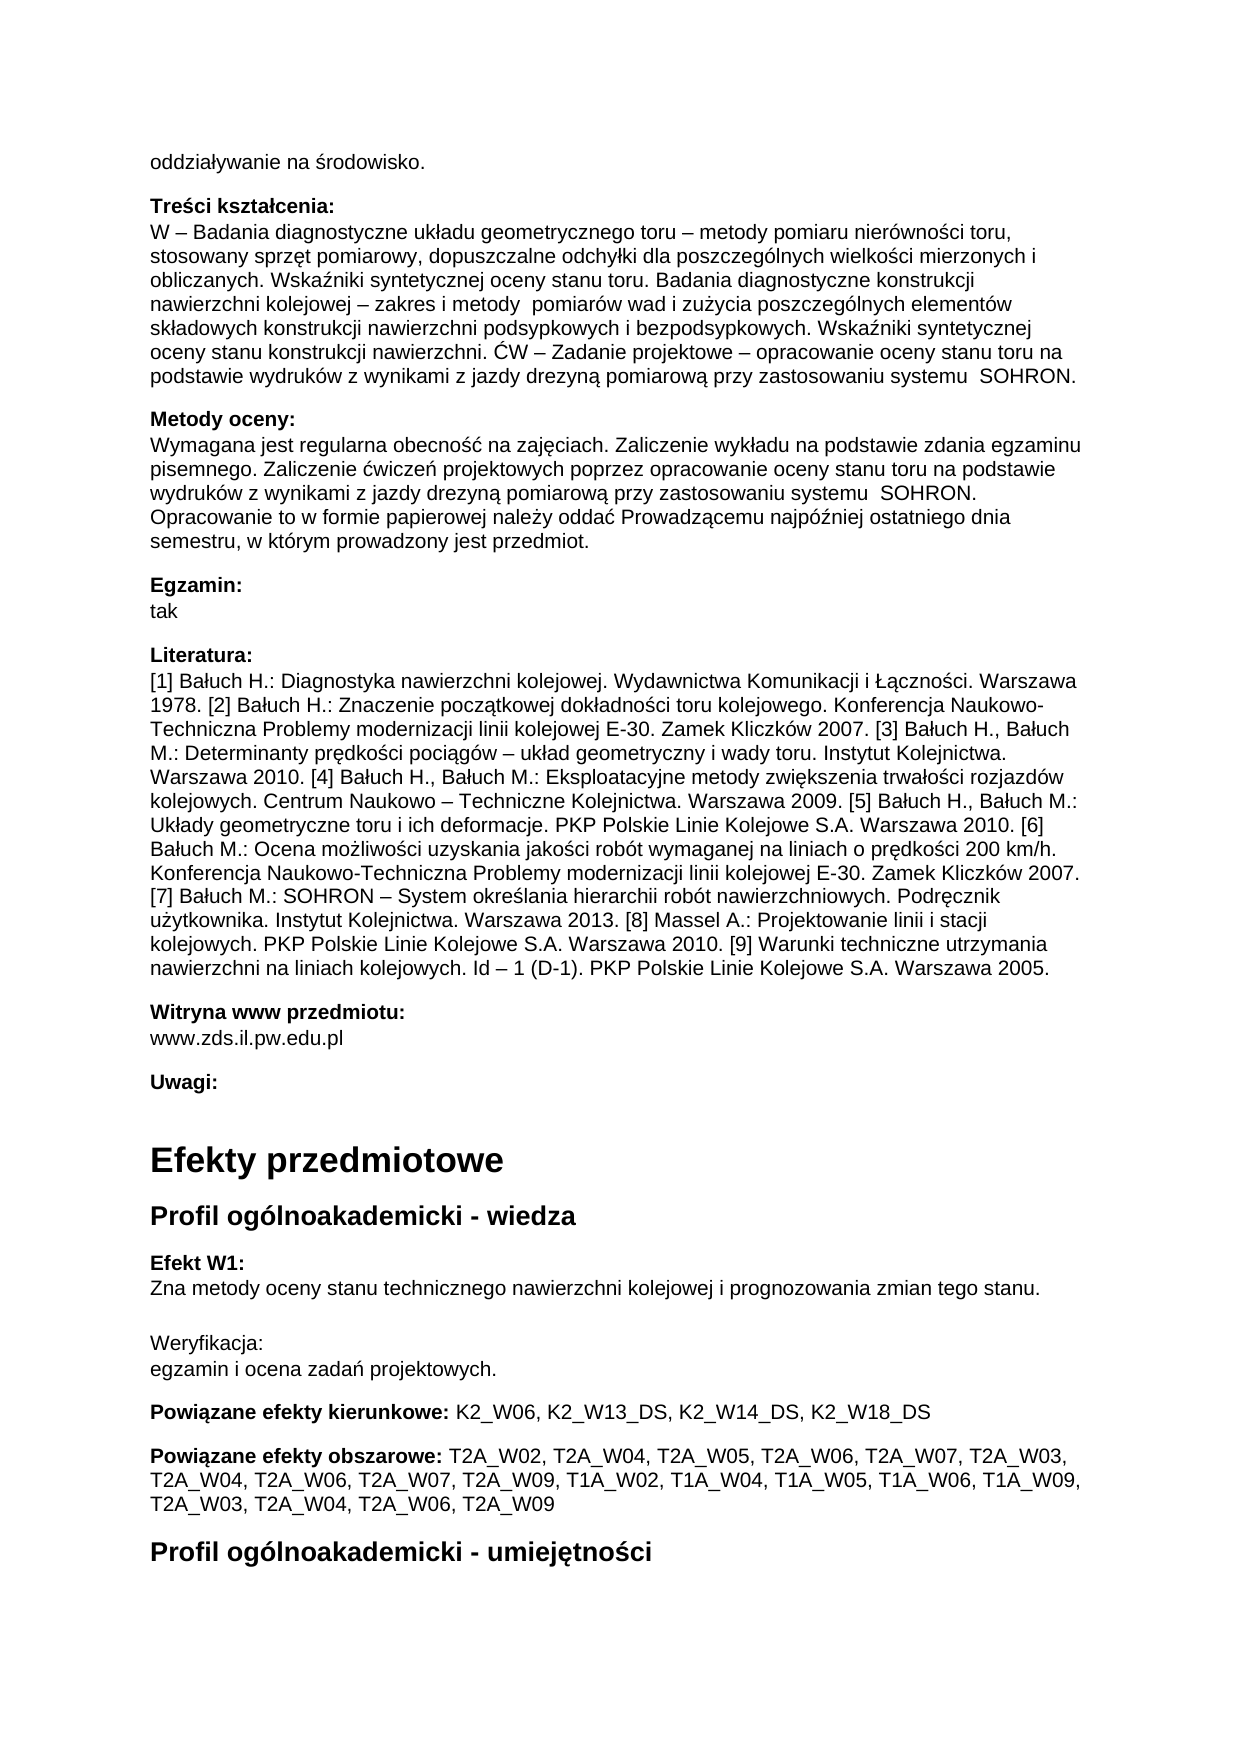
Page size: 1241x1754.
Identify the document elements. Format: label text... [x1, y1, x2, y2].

text Efekt W1: [150, 1251, 1090, 1275]
text Egzamin: [150, 573, 1090, 597]
text Uwagi: [150, 1070, 1090, 1094]
subtitle Profil ogólnoakademicki - wiedza [150, 1200, 1090, 1231]
text Treści kształcenia: [150, 194, 1090, 218]
text www.zds.il.pw.edu.pl [150, 1026, 1090, 1050]
text Wymagana jest regularna obecność na zajęciach. Zaliczenie wykładu na podstawie zdania egzaminu pisemnego. Zaliczenie ćwiczeń projektowych poprzez opracowanie oceny stanu toru na podstawie wydruków z wynikami z jazdy drezyną pomiarową przy zastosowaniu systemu SOHRON. Opracowanie to w formie papierowej należy oddać Prowadzącemu najpóźniej ostatniego dnia semestru, w którym prowadzony jest przedmiot. [150, 433, 1090, 553]
text [1] Bałuch H.: Diagnostyka nawierzchni kolejowej. Wydawnictwa Komunikacji i Łączności. Warszawa 1978. [2] Bałuch H.: Znaczenie początkowej dokładności toru kolejowego. Konferencja Naukowo-Techniczna Problemy modernizacji linii kolejowej E-30. Zamek Kliczków 2007. [3] Bałuch H., Bałuch M.: Determinanty prędkości pociągów – układ geometryczny i wady toru. Instytut Kolejnictwa. Warszawa 2010. [4] Bałuch H., Bałuch M.: Eksploatacyjne metody zwiększenia trwałości rozjazdów kolejowych. Centrum Naukowo – Techniczne Kolejnictwa. Warszawa 2009. [5] Bałuch H., Bałuch M.: Układy geometryczne toru i ich deformacje. PKP Polskie Linie Kolejowe S.A. Warszawa 2010. [6] Bałuch M.: Ocena możliwości uzyskania jakości robót wymaganej na liniach o prędkości 200 km/h. Konferencja Naukowo-Techniczna Problemy modernizacji linii kolejowej E-30. Zamek Kliczków 2007. [7] Bałuch M.: SOHRON – System określania hierarchii robót nawierzchniowych. Podręcznik użytkownika. Instytut Kolejnictwa. Warszawa 2013. [8] Massel A.: Projektowanie linii i stacji kolejowych. PKP Polskie Linie Kolejowe S.A. Warszawa 2010. [9] Warunki techniczne utrzymania nawierzchni na liniach kolejowych. Id – 1 (D-1). PKP Polskie Linie Kolejowe S.A. Warszawa 2005. [150, 669, 1090, 980]
text W – Badania diagnostyczne układu geometrycznego toru – metody pomiaru nierówności toru, stosowany sprzęt pomiarowy, dopuszczalne odchyłki dla poszczególnych wielkości mierzonych i obliczanych. Wskaźniki syntetycznej oceny stanu toru. Badania diagnostyczne konstrukcji nawierzchni kolejowej – zakres i metody pomiarów wad i zużycia poszczególnych elementów składowych konstrukcji nawierzchni podsypkowych i bezpodsypkowych. Wskaźniki syntetycznej oceny stanu konstrukcji nawierzchni. ĆW – Zadanie projektowe – opracowanie oceny stanu toru na podstawie wydruków z wynikami z jazdy drezyną pomiarową przy zastosowaniu systemu SOHRON. [150, 220, 1090, 387]
text Powiązane efekty obszarowe: T2A_W02, T2A_W04, T2A_W05, T2A_W06, T2A_W07, T2A_W03, T2A_W04, T2A_W06, T2A_W07, T2A_W09, T1A_W02, T1A_W04, T1A_W05, T1A_W06, T1A_W09, T2A_W03, T2A_W04, T2A_W06, T2A_W09 [150, 1444, 1090, 1516]
text Witryna www przedmiotu: [150, 1000, 1090, 1024]
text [150, 150, 1090, 174]
subtitle Efekty przedmiotowe [150, 1139, 1090, 1180]
text Literatura: [150, 643, 1090, 667]
text Powiązane efekty kierunkowe: K2_W06, K2_W13_DS, K2_W14_DS, K2_W18_DS [150, 1400, 1090, 1424]
text egzamin i ocena zadań projektowych. [150, 1356, 1090, 1380]
text tak [150, 599, 1090, 623]
text Zna metody oceny stanu technicznego nawierzchni kolejowej i prognozowania zmian tego stanu. [150, 1276, 1090, 1324]
text Weryfikacja: [150, 1330, 1090, 1354]
text Metody oceny: [150, 407, 1090, 431]
subtitle Profil ogólnoakademicki - umiejętności [150, 1536, 1090, 1567]
